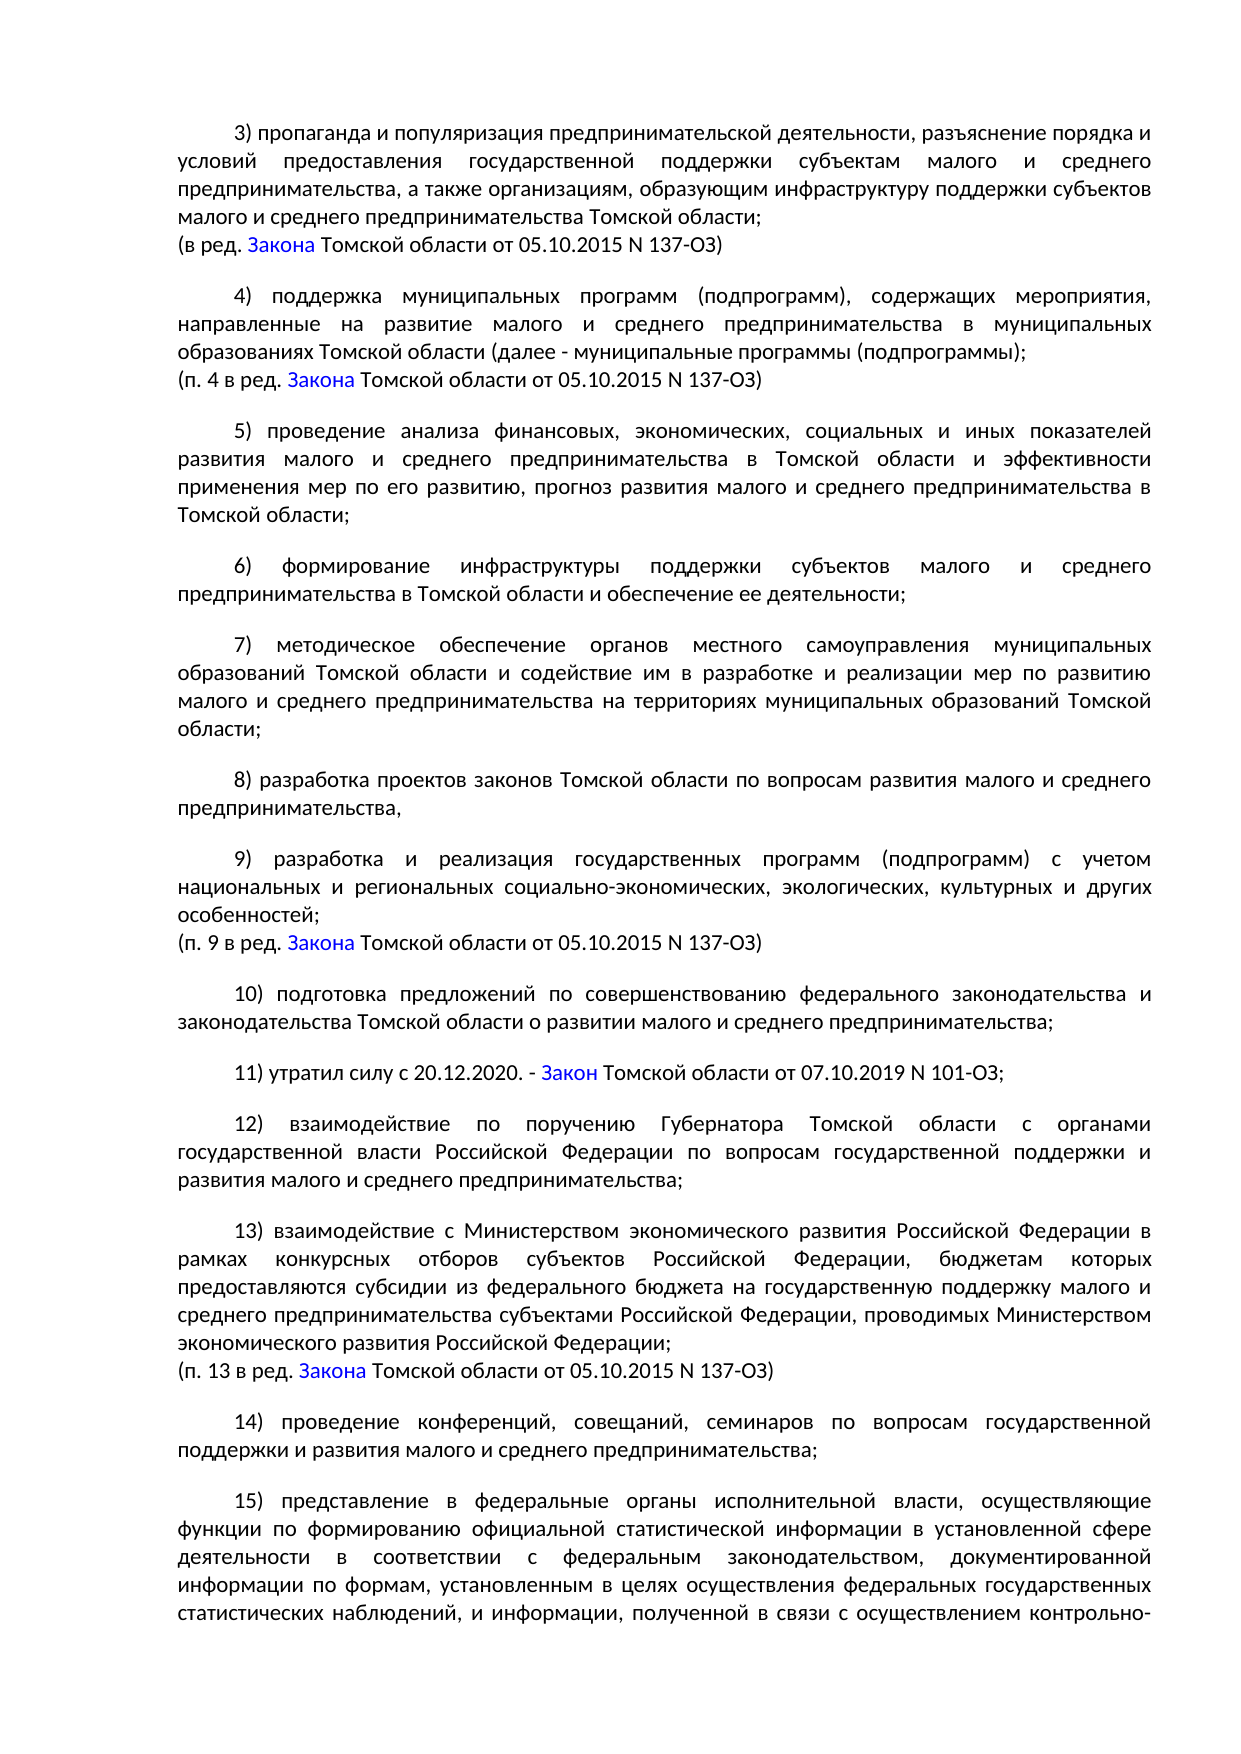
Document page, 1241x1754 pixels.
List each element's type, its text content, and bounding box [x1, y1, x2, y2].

text (п. 4 в ред. Закона Томской области от 05.10.2015 N 137-ОЗ) [177, 365, 1152, 393]
text 6) формирование инфраструктуры поддержки субъектов малого и среднего предпринимательства в Томской области и обеспечение ее деятельности; [177, 551, 1152, 607]
text 14) проведение конференций, совещаний, семинаров по вопросам государственной поддержки и развития малого и среднего предпринимательства; [177, 1407, 1152, 1463]
text 5) проведение анализа финансовых, экономических, социальных и иных показателей развития малого и среднего предпринимательства в Томской области и эффективности применения мер по его развитию, прогноз развития малого и среднего предпринимательства в Томской области; [177, 416, 1152, 528]
text 12) взаимодействие по поручению Губернатора Томской области с органами государственной власти Российской Федерации по вопросам государственной поддержки и развития малого и среднего предпринимательства; [177, 1109, 1152, 1193]
text (п. 9 в ред. Закона Томской области от 05.10.2015 N 137-ОЗ) [177, 928, 1152, 956]
text (п. 13 в ред. Закона Томской области от 05.10.2015 N 137-ОЗ) [177, 1356, 1152, 1384]
text 11) утратил силу с 20.12.2020. - Закон Томской области от 07.10.2019 N 101-ОЗ; [177, 1058, 1152, 1086]
text 7) методическое обеспечение органов местного самоуправления муниципальных образований Томской области и содействие им в разработке и реализации мер по развитию малого и среднего предпринимательства на территориях муниципальных образований Томской области; [177, 630, 1152, 742]
text 13) взаимодействие с Министерством экономического развития Российской Федерации в рамках конкурсных отборов субъектов Российской Федерации, бюджетам которых предоставляются субсидии из федерального бюджета на государственную поддержку малого и среднего предпринимательства субъектами Российской Федерации, проводимых Министерством экономического развития Российской Федерации; [177, 1216, 1152, 1356]
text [177, 1486, 1152, 1626]
text 9) разработка и реализация государственных программ (подпрограмм) с учетом национальных и региональных социально-экономических, экологических, культурных и других особенностей; [177, 844, 1152, 928]
text 10) подготовка предложений по совершенствованию федерального законодательства и законодательства Томской области о развитии малого и среднего предпринимательства; [177, 979, 1152, 1035]
text 3) пропаганда и популяризация предпринимательской деятельности, разъяснение порядка и условий предоставления государственной поддержки субъектам малого и среднего предпринимательства, а также организациям, образующим инфраструктуру поддержки субъектов малого и среднего предпринимательства Томской области; [177, 118, 1152, 230]
text 4) поддержка муниципальных программ (подпрограмм), содержащих мероприятия, направленные на развитие малого и среднего предпринимательства в муниципальных образованиях Томской области (далее - муниципальные программы (подпрограммы); [177, 281, 1152, 365]
text (в ред. Закона Томской области от 05.10.2015 N 137-ОЗ) [177, 230, 1152, 258]
text 8) разработка проектов законов Томской области по вопросам развития малого и среднего предпринимательства, [177, 765, 1152, 821]
